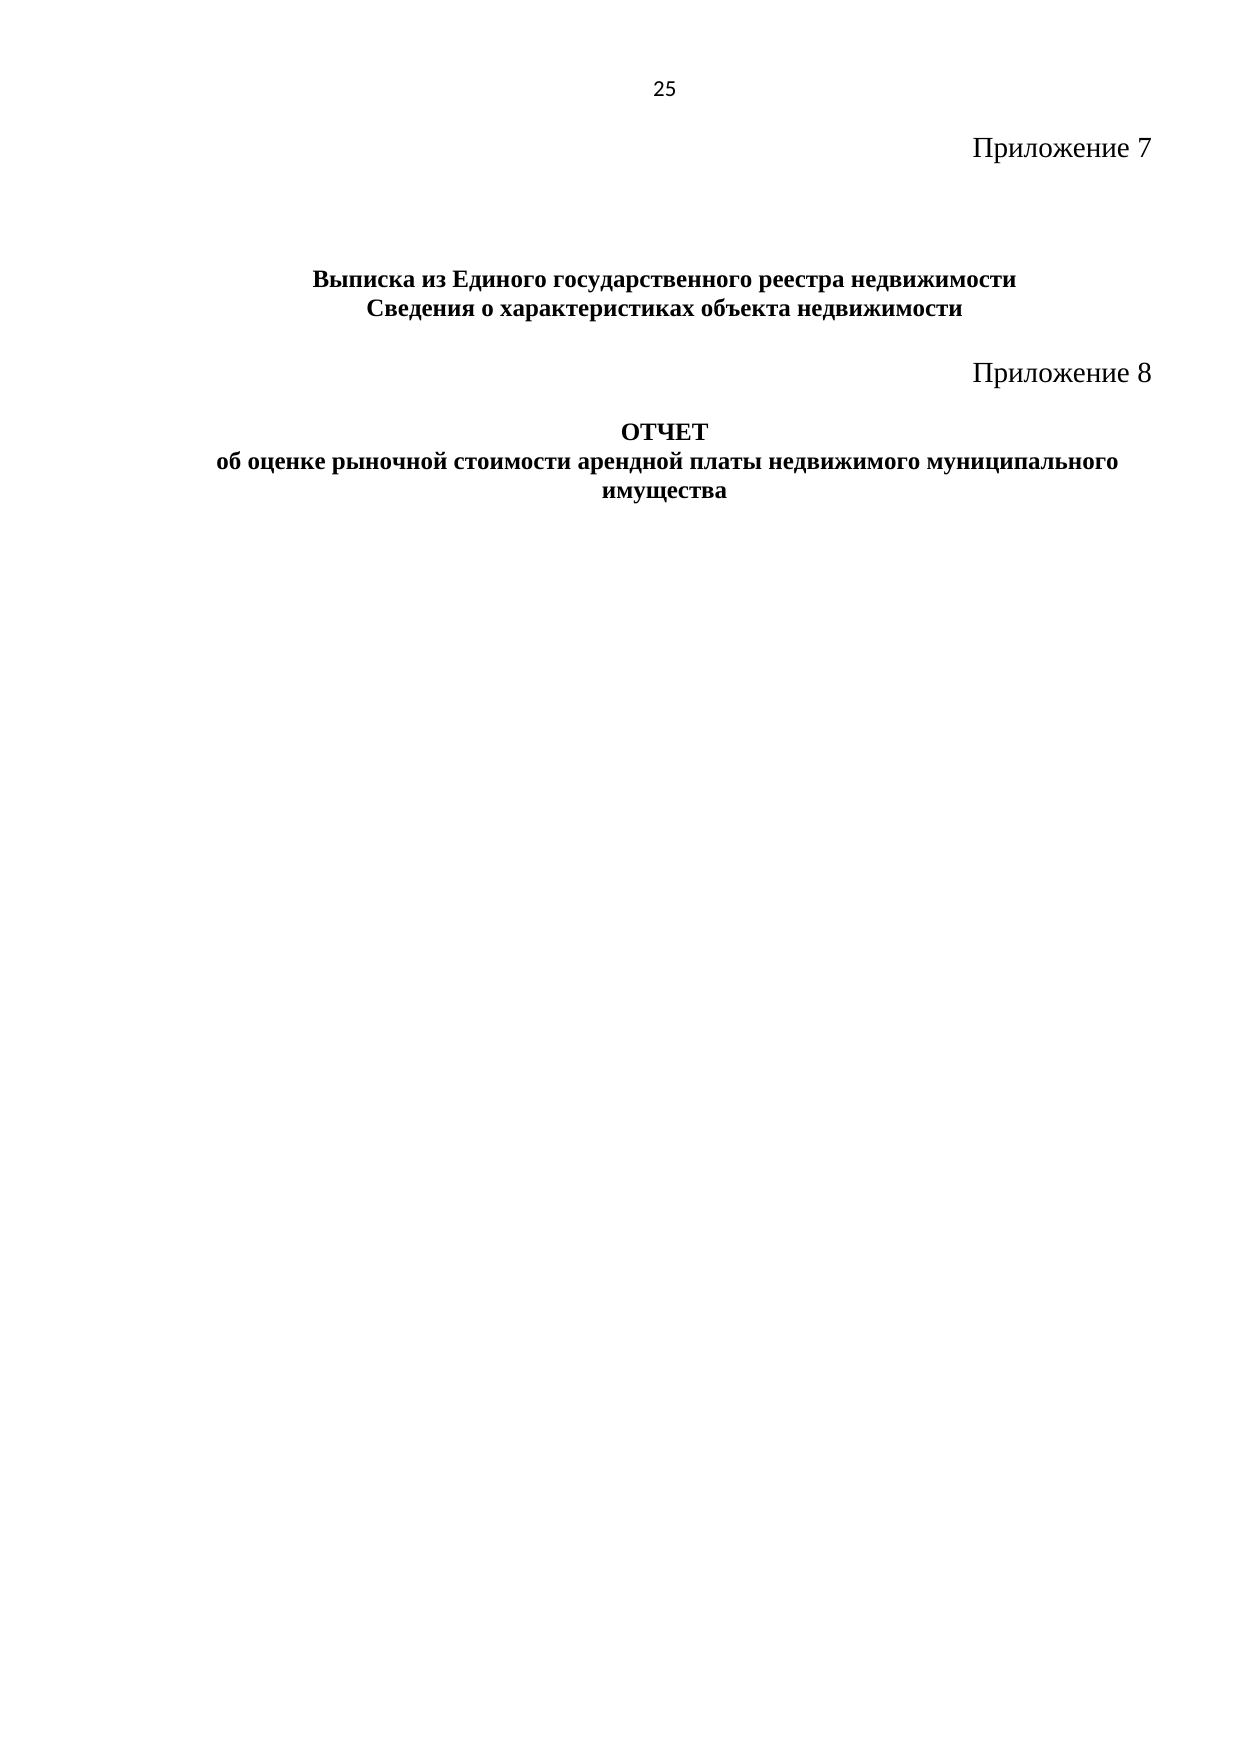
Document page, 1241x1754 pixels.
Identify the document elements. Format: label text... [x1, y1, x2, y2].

text ОТЧЕТ [177, 417, 1152, 446]
text Приложение 7 [177, 130, 1152, 163]
text об оценке рыночной стоимости арендной платы недвижимого муниципального имущества [177, 446, 1152, 503]
text Приложение 8 [177, 355, 1152, 388]
text Выписка из Единого государственного реестра недвижимости [177, 264, 1152, 293]
text Сведения о характеристиках объекта недвижимости [177, 293, 1152, 321]
